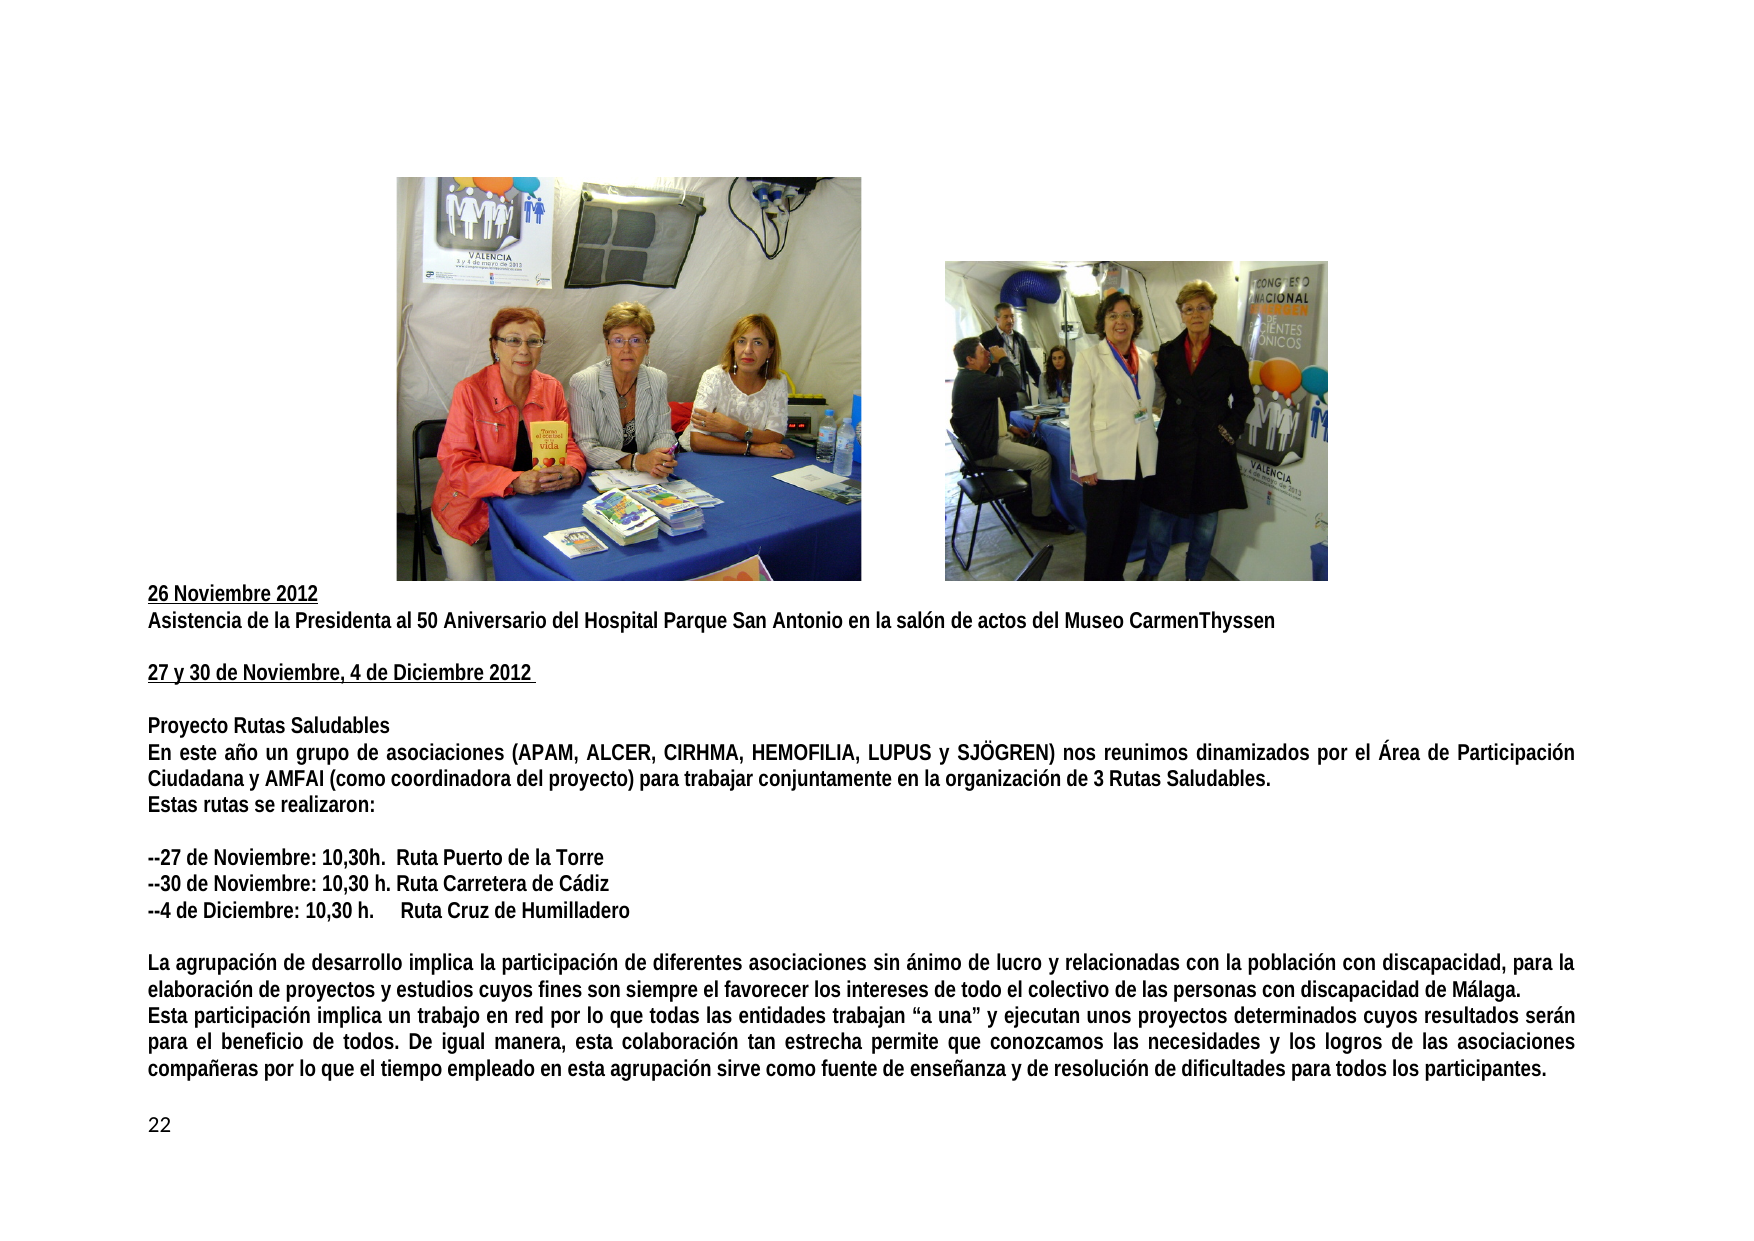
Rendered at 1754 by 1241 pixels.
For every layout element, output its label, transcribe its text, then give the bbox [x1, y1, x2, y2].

text --4 de Diciembre: 10,30 h. Ruta Cruz de Humilladero [148, 897, 1577, 923]
text Proyecto Rutas Saludables [148, 712, 1577, 738]
text La agrupación de desarrollo implica la participación de diferentes asociaciones sin ánimo de lucro y relacionadas con la población con discapacidad, para la elaboración de proyectos y estudios cuyos fines son siempre el favorecer los intereses de todo el colectivo de las personas con discapacidad de Málaga. [148, 949, 1577, 1002]
text 26 Noviembre 2012 [148, 580, 1577, 607]
text Estas rutas se realizaron: [148, 791, 1577, 817]
picture [945, 261, 1328, 581]
text En este año un grupo de asociaciones (APAM, ALCER, CIRHMA, HEMOFILIA, LUPUS y SJÖGREN) nos reunimos dinamizados por el Área de Participación Ciudadana y AMFAI (como coordinadora del proyecto) para trabajar conjuntamente en la organización de 3 Rutas Saludables. [148, 738, 1577, 791]
text Asistencia de la Presidenta al 50 Aniversario del Hospital Parque San Antonio en la salón de actos del Museo CarmenThyssen [148, 607, 1577, 633]
picture [396, 177, 862, 581]
text Esta participación implica un trabajo en red por lo que todas las entidades trabajan “a una” y ejecutan unos proyectos determinados cuyos resultados serán para el beneficio de todos. De igual manera, esta colaboración tan estrecha permite que conozcamos las necesidades y los logros de las asociaciones compañeras por lo que el tiempo empleado en esta agrupación sirve como fuente de enseñanza y de resolución de dificultades para todos los participantes. [148, 1002, 1577, 1081]
text --27 de Noviembre: 10,30h. Ruta Puerto de la Torre [148, 844, 1577, 870]
text --30 de Noviembre: 10,30 h. Ruta Carretera de Cádiz [148, 870, 1577, 897]
text 27 y 30 de Noviembre, 4 de Diciembre 2012 [148, 659, 1577, 686]
